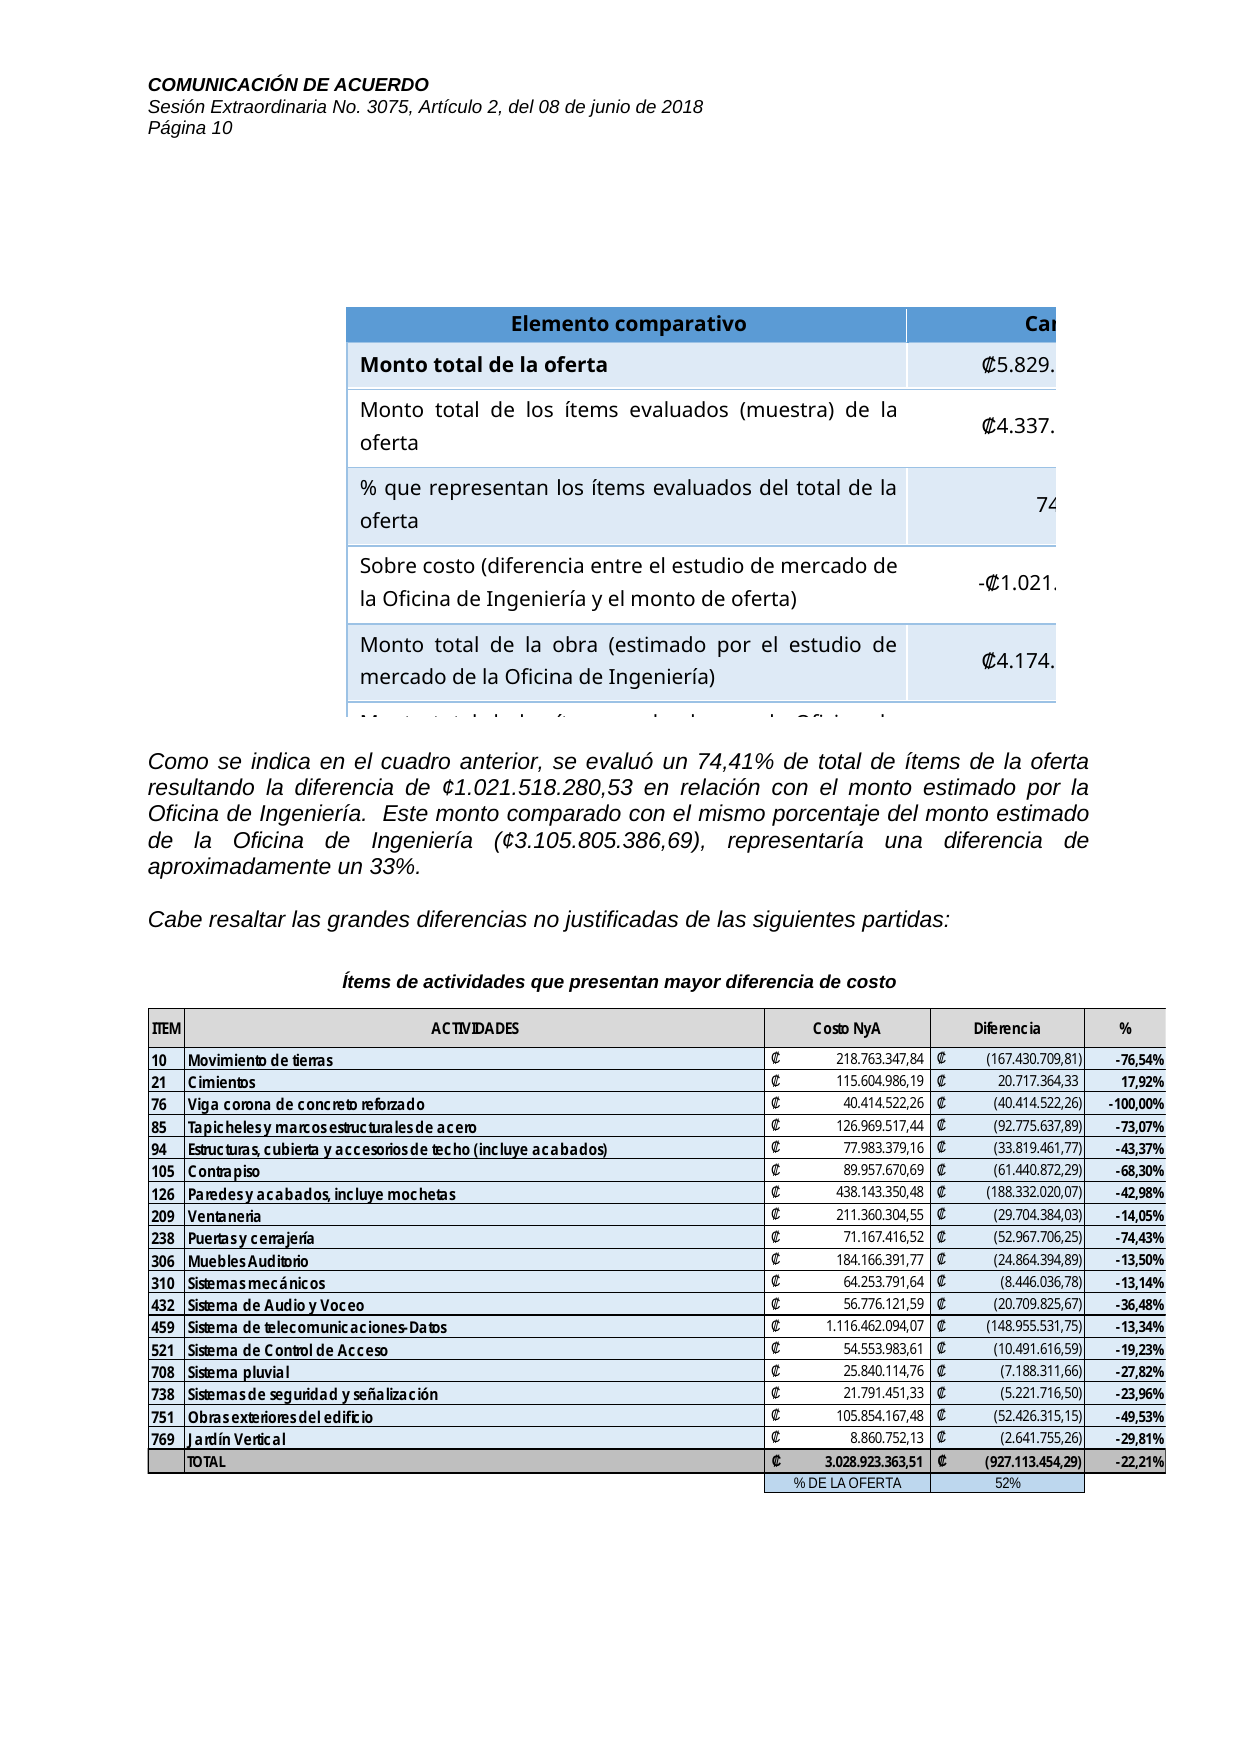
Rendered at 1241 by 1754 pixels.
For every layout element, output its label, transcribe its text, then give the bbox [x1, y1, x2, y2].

text Como se indica en el cuadro anterior, se evaluó un 74,41% de total de ítems de la oferta resultando la diferencia de ¢1.021.518.280,53 en relación con el monto estimado por la Oficina de Ingeniería. Este monto comparado con el mismo porcentaje del monto estimado de la Oficina de Ingeniería (¢3.105.805.386,69), representaría una diferencia de aproximadamente un 33%. [148, 748, 1092, 879]
text Cabe resaltar las grandes diferencias no justificadas de las siguientes partidas: [148, 906, 1092, 932]
text Ítems de actividades que presentan mayor diferencia de costo [148, 971, 1092, 992]
